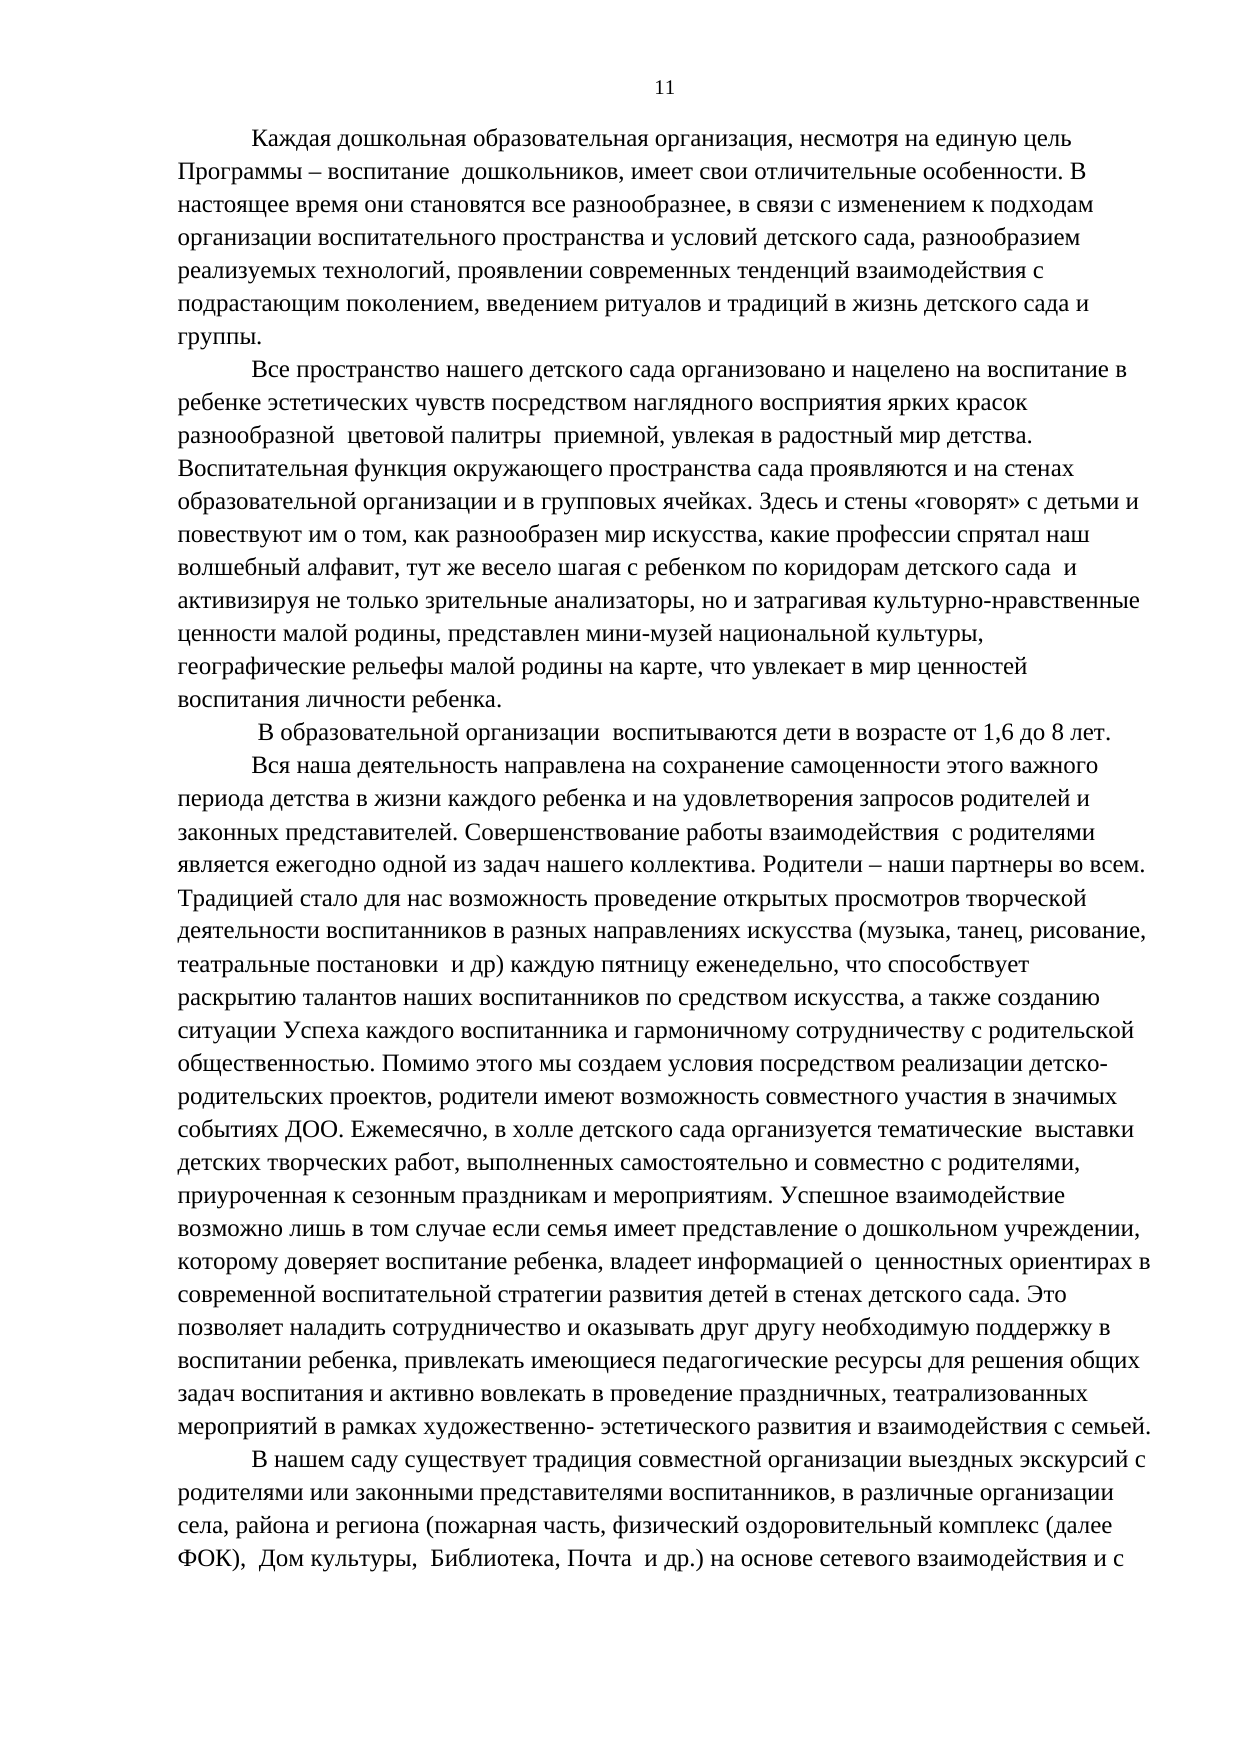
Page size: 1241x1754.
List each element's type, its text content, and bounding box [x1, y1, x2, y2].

text Вся наша деятельность направлена на сохранение самоценности этого важного периода детства в жизни каждого ребенка и на удовлетворения запросов родителей и законных представителей. Совершенствование работы взаимодействия с родителями является ежегодно одной из задач нашего коллектива. Родители – наши партнеры во всем. Традицией стало для нас возможность проведение открытых просмотров творческой деятельности воспитанников в разных направлениях искусства (музыка, танец, рисование, театральные постановки и др) каждую пятницу еженедельно, что способствует раскрытию талантов наших воспитанников по средством искусства, а также созданию ситуации Успеха каждого воспитанника и гармоничному сотрудничеству с родительской общественностью. Помимо этого мы создаем условия посредством реализации детско-родительских проектов, родители имеют возможность совместного участия в значимых событиях ДОО. Ежемесячно, в холле детского сада организуется тематические выставки детских творческих работ, выполненных самостоятельно и совместно с родителями, приуроченная к сезонным праздникам и мероприятиям. Успешное взаимодействие возможно лишь в том случае если семья имеет представление о дошкольном учреждении, которому доверяет воспитание ребенка, владеет информацией о ценностных ориентирах в современной воспитательной стратегии развития детей в стенах детского сада. Это позволяет наладить сотрудничество и оказывать друг другу необходимую поддержку в воспитании ребенка, привлекать имеющиеся педагогические ресурсы для решения общих задач воспитания и активно вовлекать в проведение праздничных, театрализованных мероприятий в рамках художественно- эстетического развития и взаимодействия с семьей. [177, 751, 1152, 1440]
text Каждая дошкольная образовательная организация, несмотря на единую цель Программы – воспитание дошкольников, имеет свои отличительные особенности. В настоящее время они становятся все разнообразнее, в связи с изменением к подходам организации воспитательного пространства и условий детского сада, разнообразием реализуемых технологий, проявлении современных тенденций взаимодействия с подрастающим поколением, введением ритуалов и традиций в жизнь детского сада и группы. [177, 123, 1152, 350]
text В образовательной организации воспитываются дети в возрасте от 1,6 до 8 лет. [177, 717, 1152, 746]
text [177, 1444, 1152, 1572]
text Все пространство нашего детского сада организовано и нацелено на воспитание в ребенке эстетических чувств посредством наглядного восприятия ярких красок разнообразной цветовой палитры приемной, увлекая в радостный мир детства. Воспитательная функция окружающего пространства сада проявляются и на стенах образовательной организации и в групповых ячейках. Здесь и стены «говорят» с детьми и повествуют им о том, как разнообразен мир искусства, какие профессии спрятал наш волшебный алфавит, тут же весело шагая с ребенком по коридорам детского сада и активизируя не только зрительные анализаторы, но и затрагивая культурно-нравственные ценности малой родины, представлен мини-музей национальной культуры, географические рельефы малой родины на карте, что увлекает в мир ценностей воспитания личности ребенка. [177, 354, 1152, 713]
